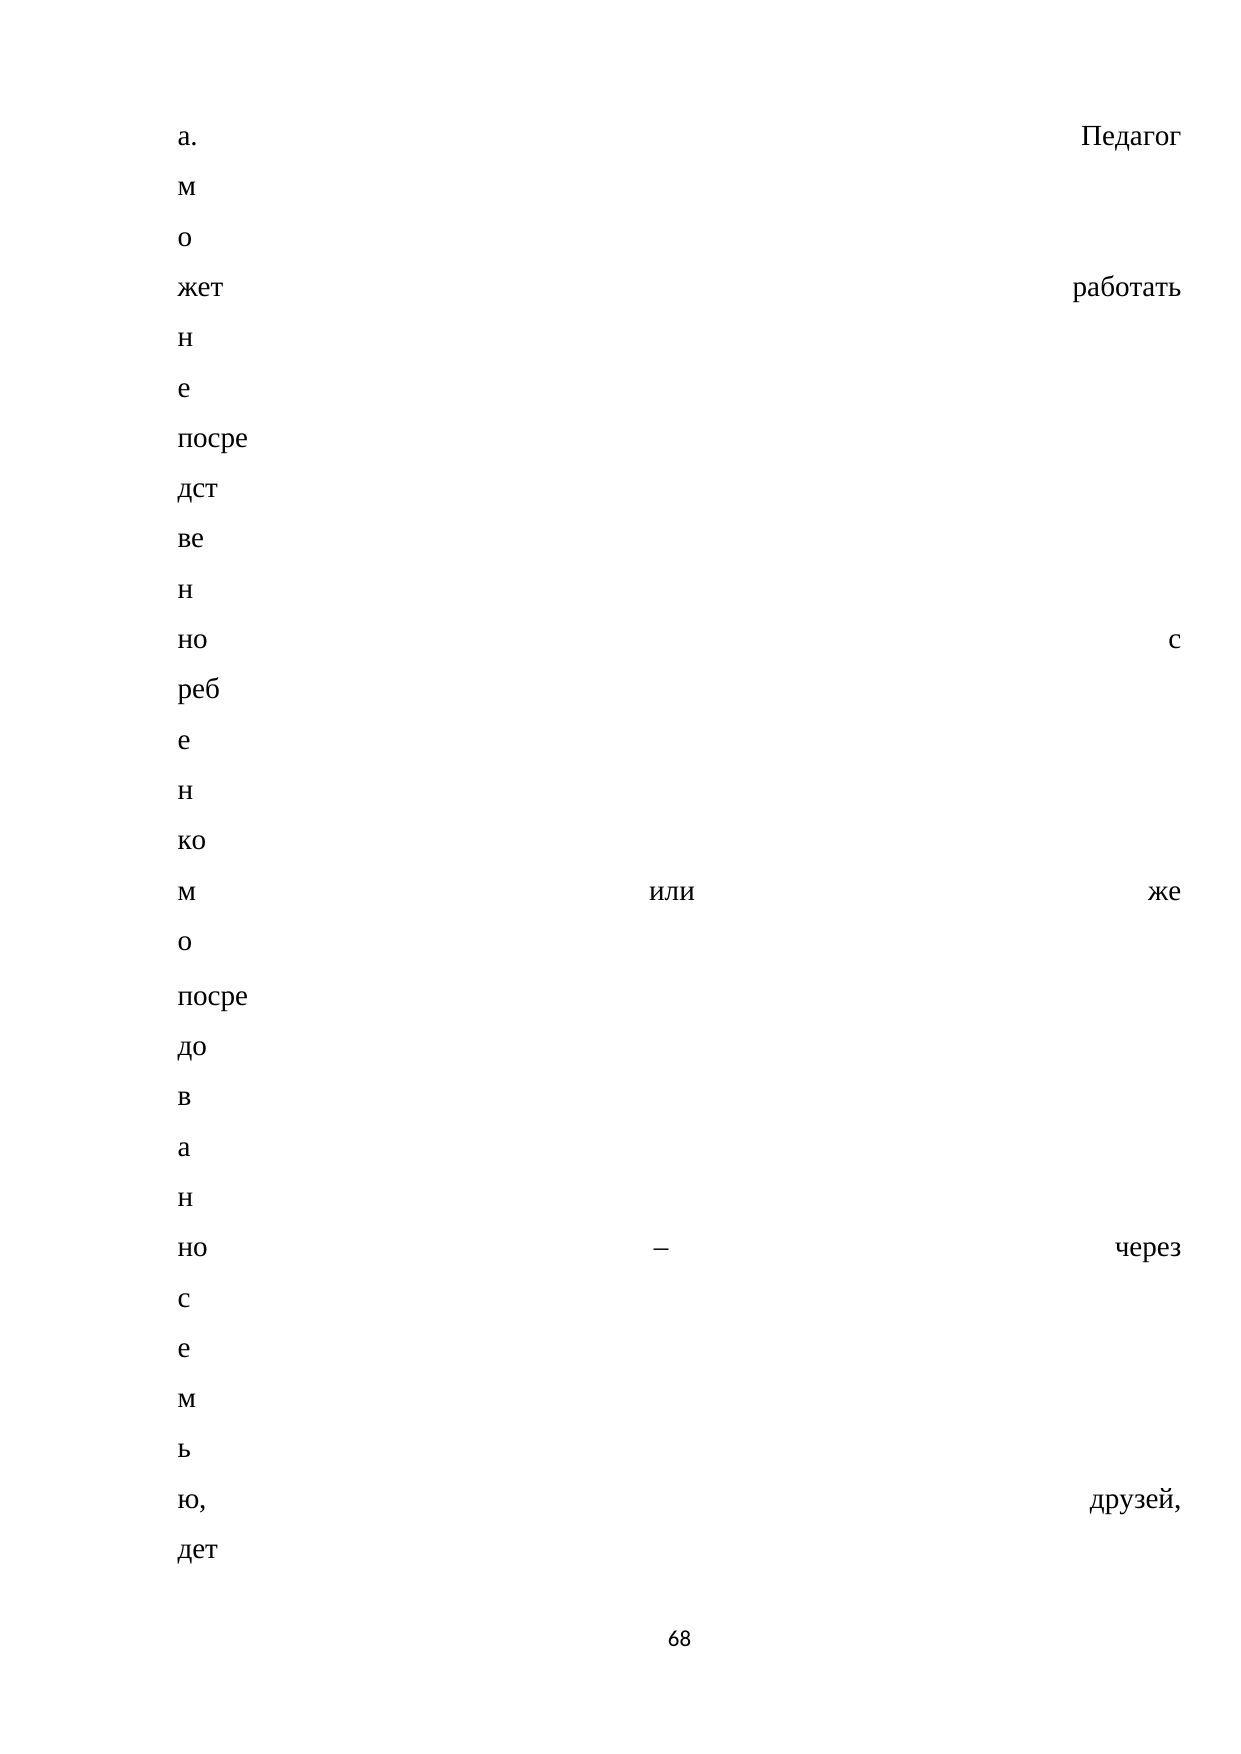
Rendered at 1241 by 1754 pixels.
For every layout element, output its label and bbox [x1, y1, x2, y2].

text [177, 118, 1181, 1565]
